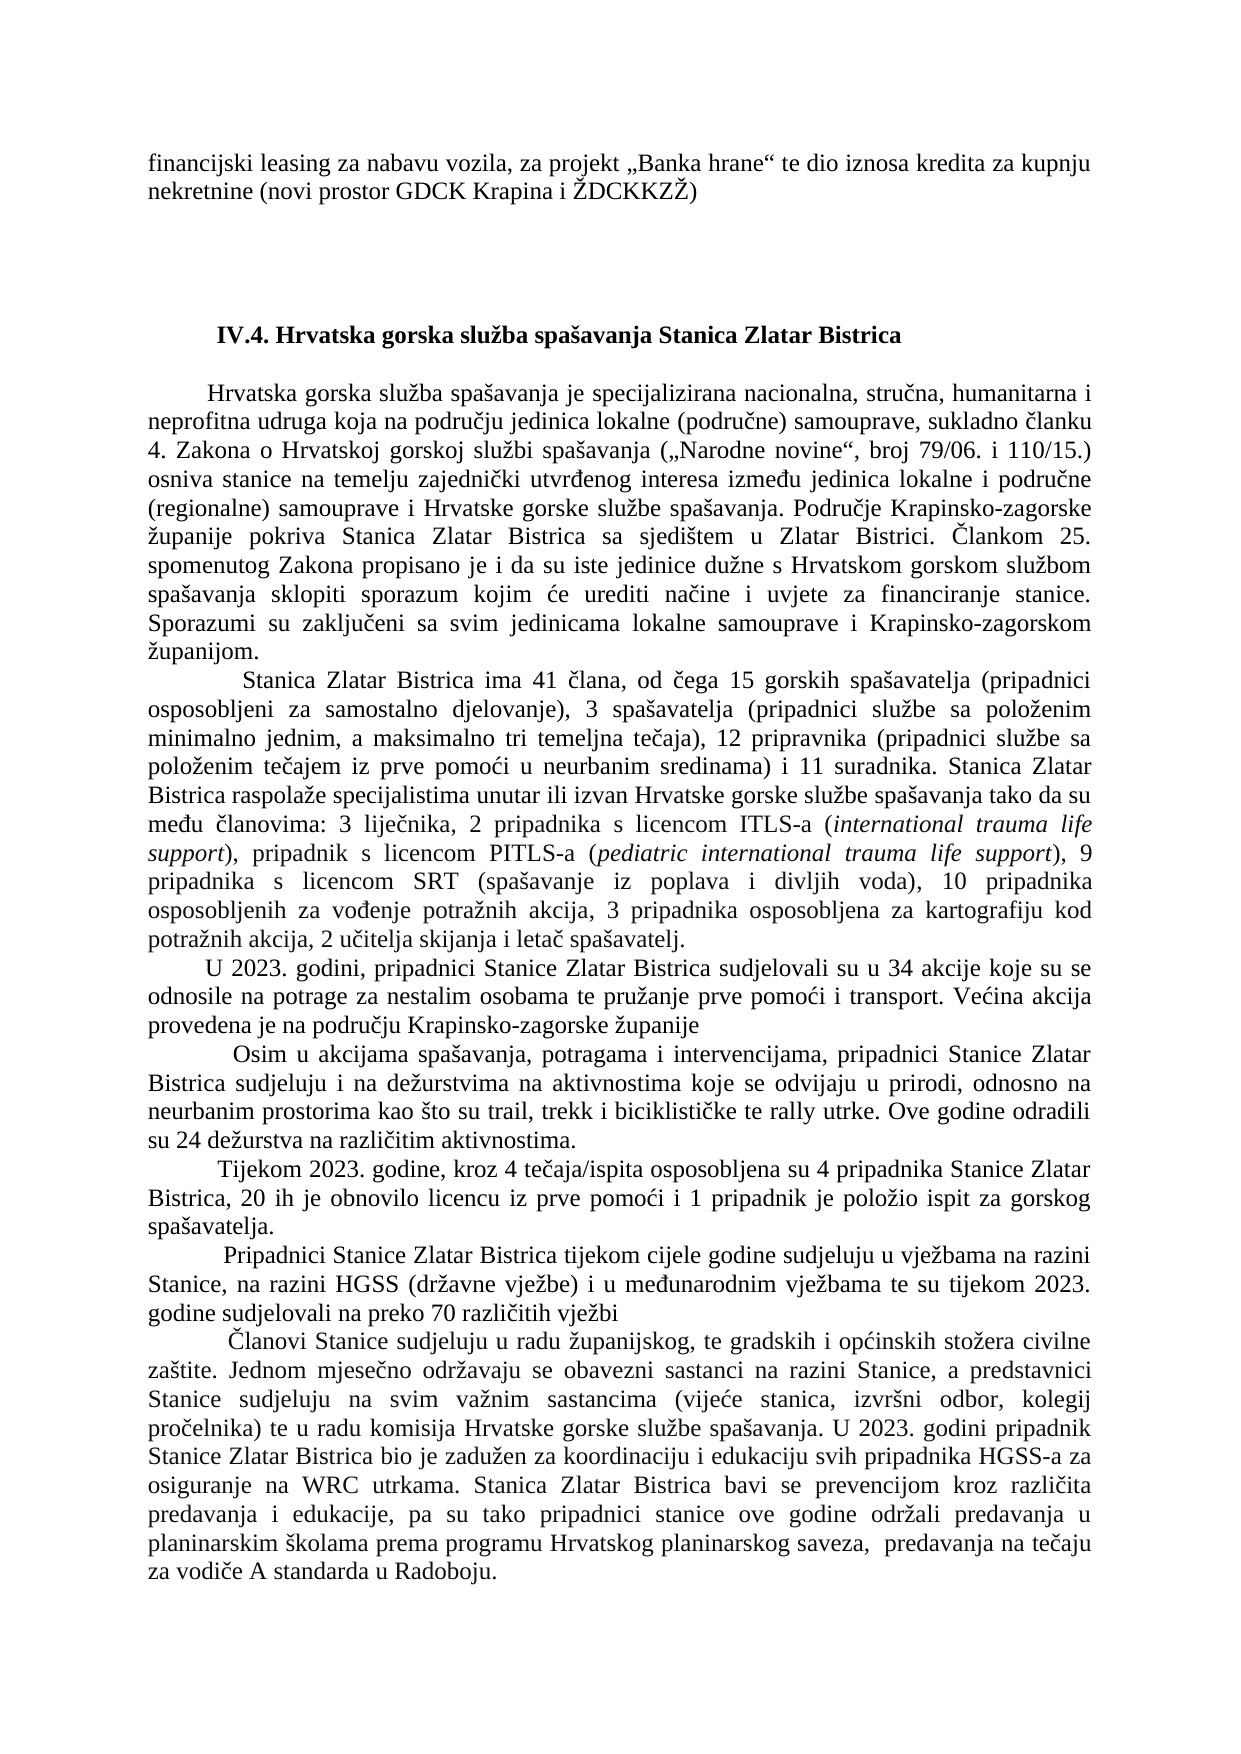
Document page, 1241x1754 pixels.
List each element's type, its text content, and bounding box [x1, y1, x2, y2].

text Stanica Zlatar Bistrica ima 41 člana, od čega 15 gorskih spašavatelja (pripadnici osposobljeni za samostalno djelovanje), 3 spašavatelja (pripadnici službe sa položenim minimalno jednim, a maksimalno tri temeljna tečaja), 12 pripravnika (pripadnici službe sa položenim tečajem iz prve pomoći u neurbanim sredinama) i 11 suradnika. Stanica Zlatar Bistrica raspolaže specijalistima unutar ili izvan Hrvatske gorske službe spašavanja tako da su među članovima: 3 liječnika, 2 pripadnika s licencom ITLS-a (international trauma life support), pripadnik s licencom PITLS-a (pediatric international trauma life support), 9 pripadnika s licencom SRT (spašavanje iz poplava i divljih voda), 10 pripadnika osposobljenih za vođenje potražnih akcija, 3 pripadnika osposobljena za kartografiju kod potražnih akcija, 2 učitelja skijanja i letač spašavatelj. [148, 665, 1092, 953]
text Hrvatska gorska služba spašavanja je specijalizirana nacionalna, stručna, humanitarna i neprofitna udruga koja na području jedinica lokalne (područne) samouprave, sukladno članku 4. Zakona o Hrvatskoj gorskoj službi spašavanja („Narodne novine“, broj 79/06. i 110/15.) osniva stanice na temelju zajednički utvrđenog interesa između jedinica lokalne i područne (regionalne) samouprave i Hrvatske gorske službe spašavanja. Područje Krapinsko-zagorske županije pokriva Stanica Zlatar Bistrica sa sjedištem u Zlatar Bistrici. Člankom 25. spomenutog Zakona propisano je i da su iste jedinice dužne s Hrvatskom gorskom službom spašavanja sklopiti sporazum kojim će urediti načine i uvjete za financiranje stanice. Sporazumi su zaključeni sa svim jedinicama lokalne samouprave i Krapinsko-zagorskom županijom. [148, 378, 1092, 665]
text Osim u akcijama spašavanja, potragama i intervencijama, pripadnici Stanice Zlatar Bistrica sudjeluju i na dežurstvima na aktivnostima koje se odvijaju u prirodi, odnosno na neurbanim prostorima kao što su trail, trekk i biciklističke te rally utrke. Ove godine odradili su 24 dežurstva na različitim aktivnostima. [148, 1039, 1092, 1154]
text Članovi Stanice sudjeluju u radu županijskog, te gradskih i općinskih stožera civilne zaštite. Jednom mjesečno održavaju se obavezni sastanci na razini Stanice, a predstavnici Stanice sudjeluju na svim važnim sastancima (vijeće stanica, izvršni odbor, kolegij pročelnika) te u radu komisija Hrvatske gorske službe spašavanja. U 2023. godini pripadnik Stanice Zlatar Bistrica bio je zadužen za koordinaciju i edukaciju svih pripadnika HGSS-a za osiguranje na WRC utrkama. Stanica Zlatar Bistrica bavi se prevencijom kroz različita predavanja i edukacije, pa su tako pripadnici stanice ove godine održali predavanja u planinarskim školama prema programu Hrvatskog planinarskog saveza, predavanja na tečaju za vodiče A standarda u Radoboju. [148, 1326, 1092, 1585]
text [148, 148, 1092, 205]
text IV.4. Hrvatska gorska služba spašavanja Stanica Zlatar Bistrica [148, 320, 1092, 349]
text Tijekom 2023. godine, kroz 4 tečaja/ispita osposobljena su 4 pripadnika Stanice Zlatar Bistrica, 20 ih je obnovilo licencu iz prve pomoći i 1 pripadnik je položio ispit za gorskog spašavatelja. [148, 1154, 1092, 1240]
text Pripadnici Stanice Zlatar Bistrica tijekom cijele godine sudjeluju u vježbama na razini Stanice, na razini HGSS (državne vježbe) i u međunarodnim vježbama te su tijekom 2023. godine sudjelovali na preko 70 različitih vježbi [148, 1240, 1092, 1326]
text U 2023. godini, pripadnici Stanice Zlatar Bistrica sudjelovali su u 34 akcije koje su se odnosile na potrage za nestalim osobama te pružanje prve pomoći i transport. Većina akcija provedena je na području Krapinsko-zagorske županije [148, 953, 1092, 1039]
